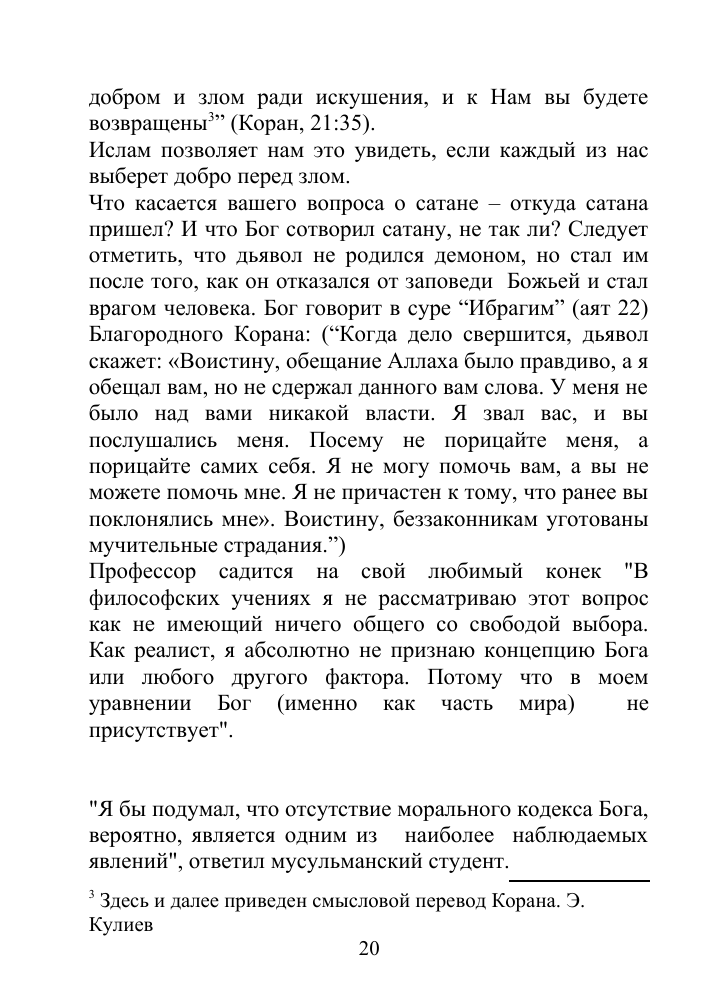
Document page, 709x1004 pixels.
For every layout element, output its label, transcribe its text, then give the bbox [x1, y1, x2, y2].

text Профессор садится на свой любимый конек "В философских учениях я не рассматриваю этот вопрос как не имеющий ничего общего со свободой выбора. Как реалист, я абсолютно не признаю концепцию Бога или любого другого фактора. Потому что в моем уравнении Бог (именно как часть мира) не присутствует". [88, 557, 649, 742]
text Что касается вашего вопроса о сатане – откуда сатана пришел? И что Бог сотворил сатану, не так ли? Следует отметить, что дьявол не родился демоном, но стал им после того, как он отказался от заповеди Божьей и стал врагом человека. Бог говорит в суре “Ибрагим” (аят 22) Благородного Корана: (“Когда дело свершится, дьявол скажет: «Воистину, обещание Аллаха было правдиво, а я обещал вам, но не сдержал данного вам слова. У меня не было над вами никакой власти. Я звал вас, и вы послушались меня. Посему не порицайте меня, а порицайте самих себя. Я не могу помочь вам, а вы не можете помочь мне. Я не причастен к тому, что ранее вы поклонялись мне». Воистину, беззаконникам уготованы мучительные страдания.”) [88, 188, 649, 557]
text Ислам позволяет нам это увидеть, если каждый из нас выберет добро перед злом. [88, 136, 649, 188]
text "Я бы подумал, что отсутствие морального кодекса Бога, вероятно, является одним из наиболее наблюдаемых явлений", ответил мусульманский студент. [88, 742, 649, 874]
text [88, 83, 649, 136]
